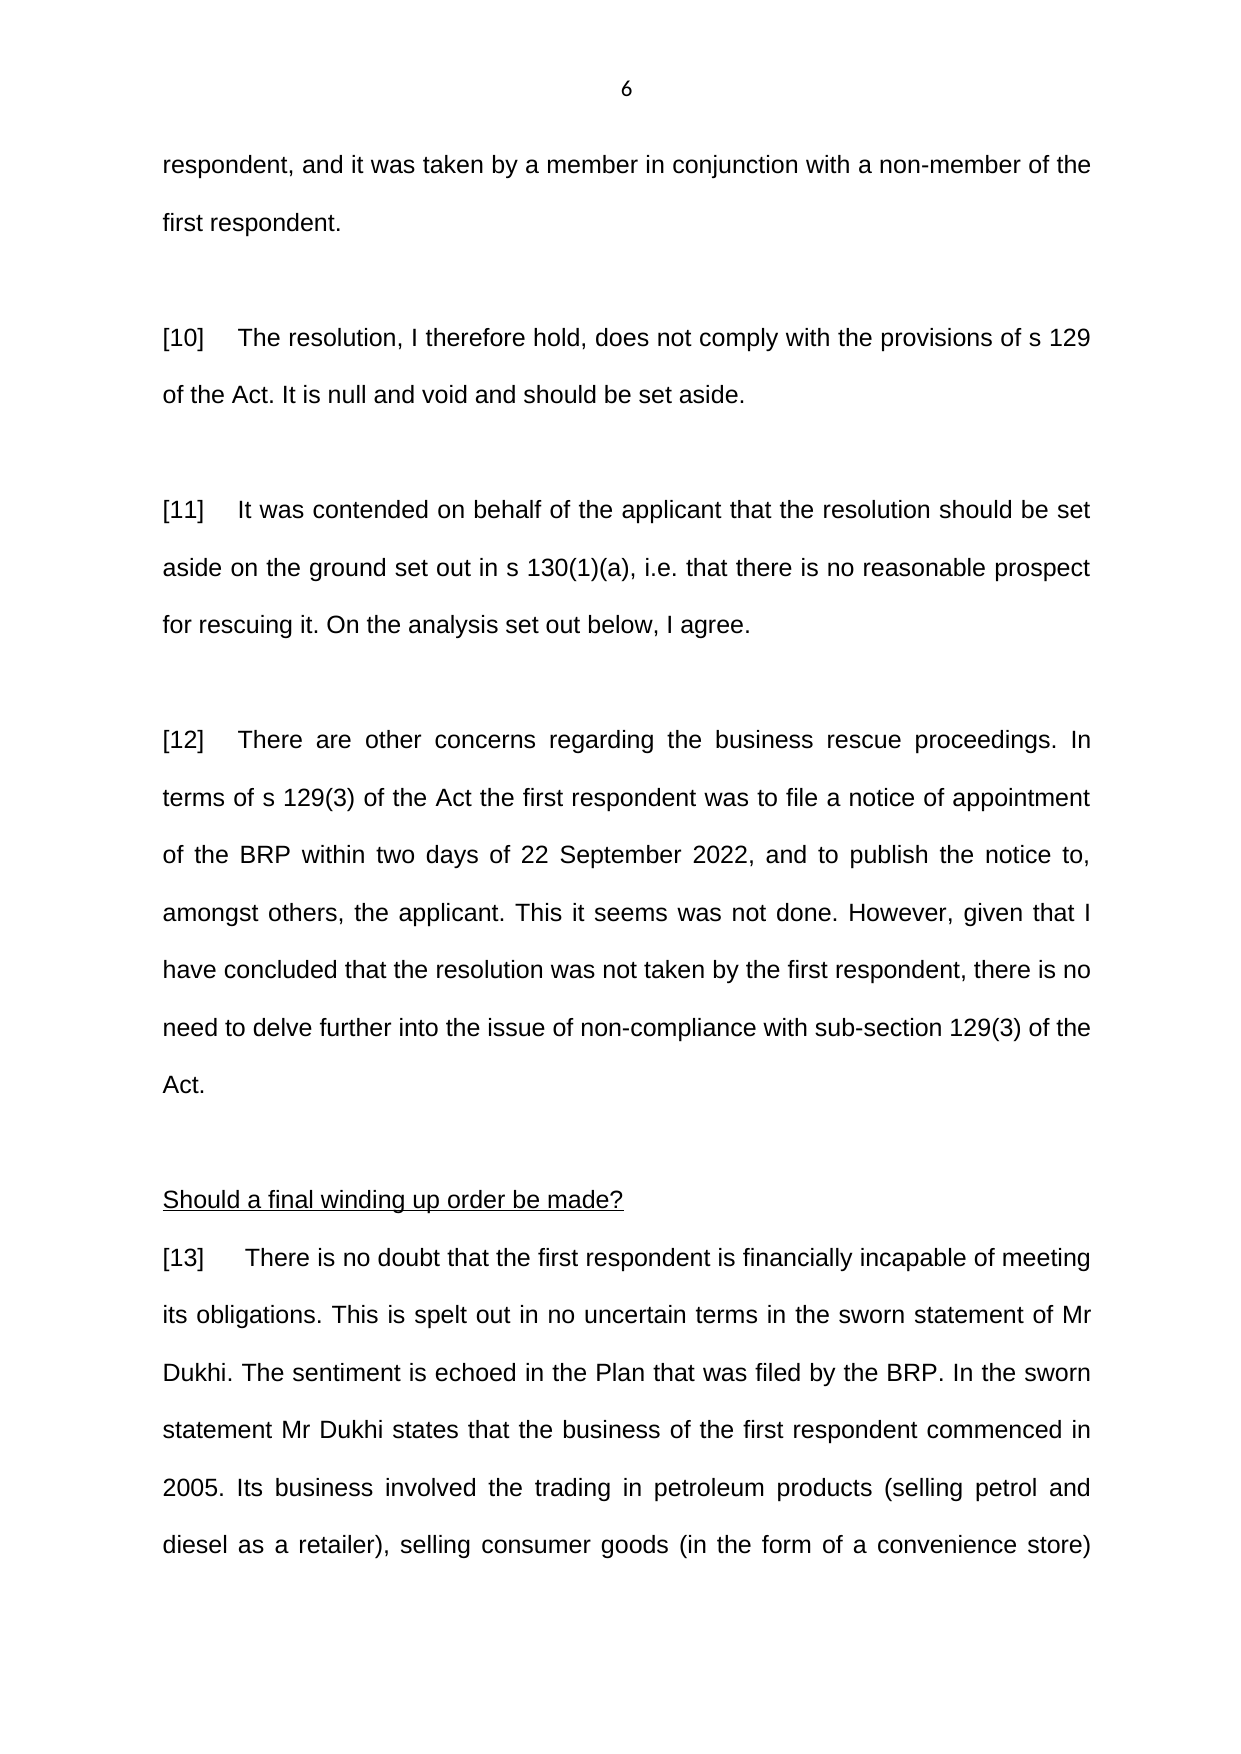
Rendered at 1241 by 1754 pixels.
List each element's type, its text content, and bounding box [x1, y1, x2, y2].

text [162, 150, 1093, 236]
text [10] The resolution, I therefore hold, does not comply with the provisions of s 129 of the Act. It is null and void and should be set aside. [162, 322, 1093, 409]
text [12] There are other concerns regarding the business rescue proceedings. In terms of s 129(3) of the Act the first respondent was to file a notice of appointment of the BRP within two days of 22 September 2022, and to publish the notice to, amongst others, the applicant. This it seems was not done. However, given that I have concluded that the resolution was not taken by the first respondent, there is no need to delve further into the issue of non-compliance with sub-section 129(3) of the Act. [162, 725, 1093, 1099]
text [162, 1242, 1093, 1559]
text [11] It was contended on behalf of the applicant that the resolution should be set aside on the ground set out in s 130(1)(a), i.e. that there is no reasonable prospect for rescuing it. On the analysis set out below, I agree. [162, 495, 1093, 639]
text Should a final winding up order be made? [162, 1185, 1093, 1214]
